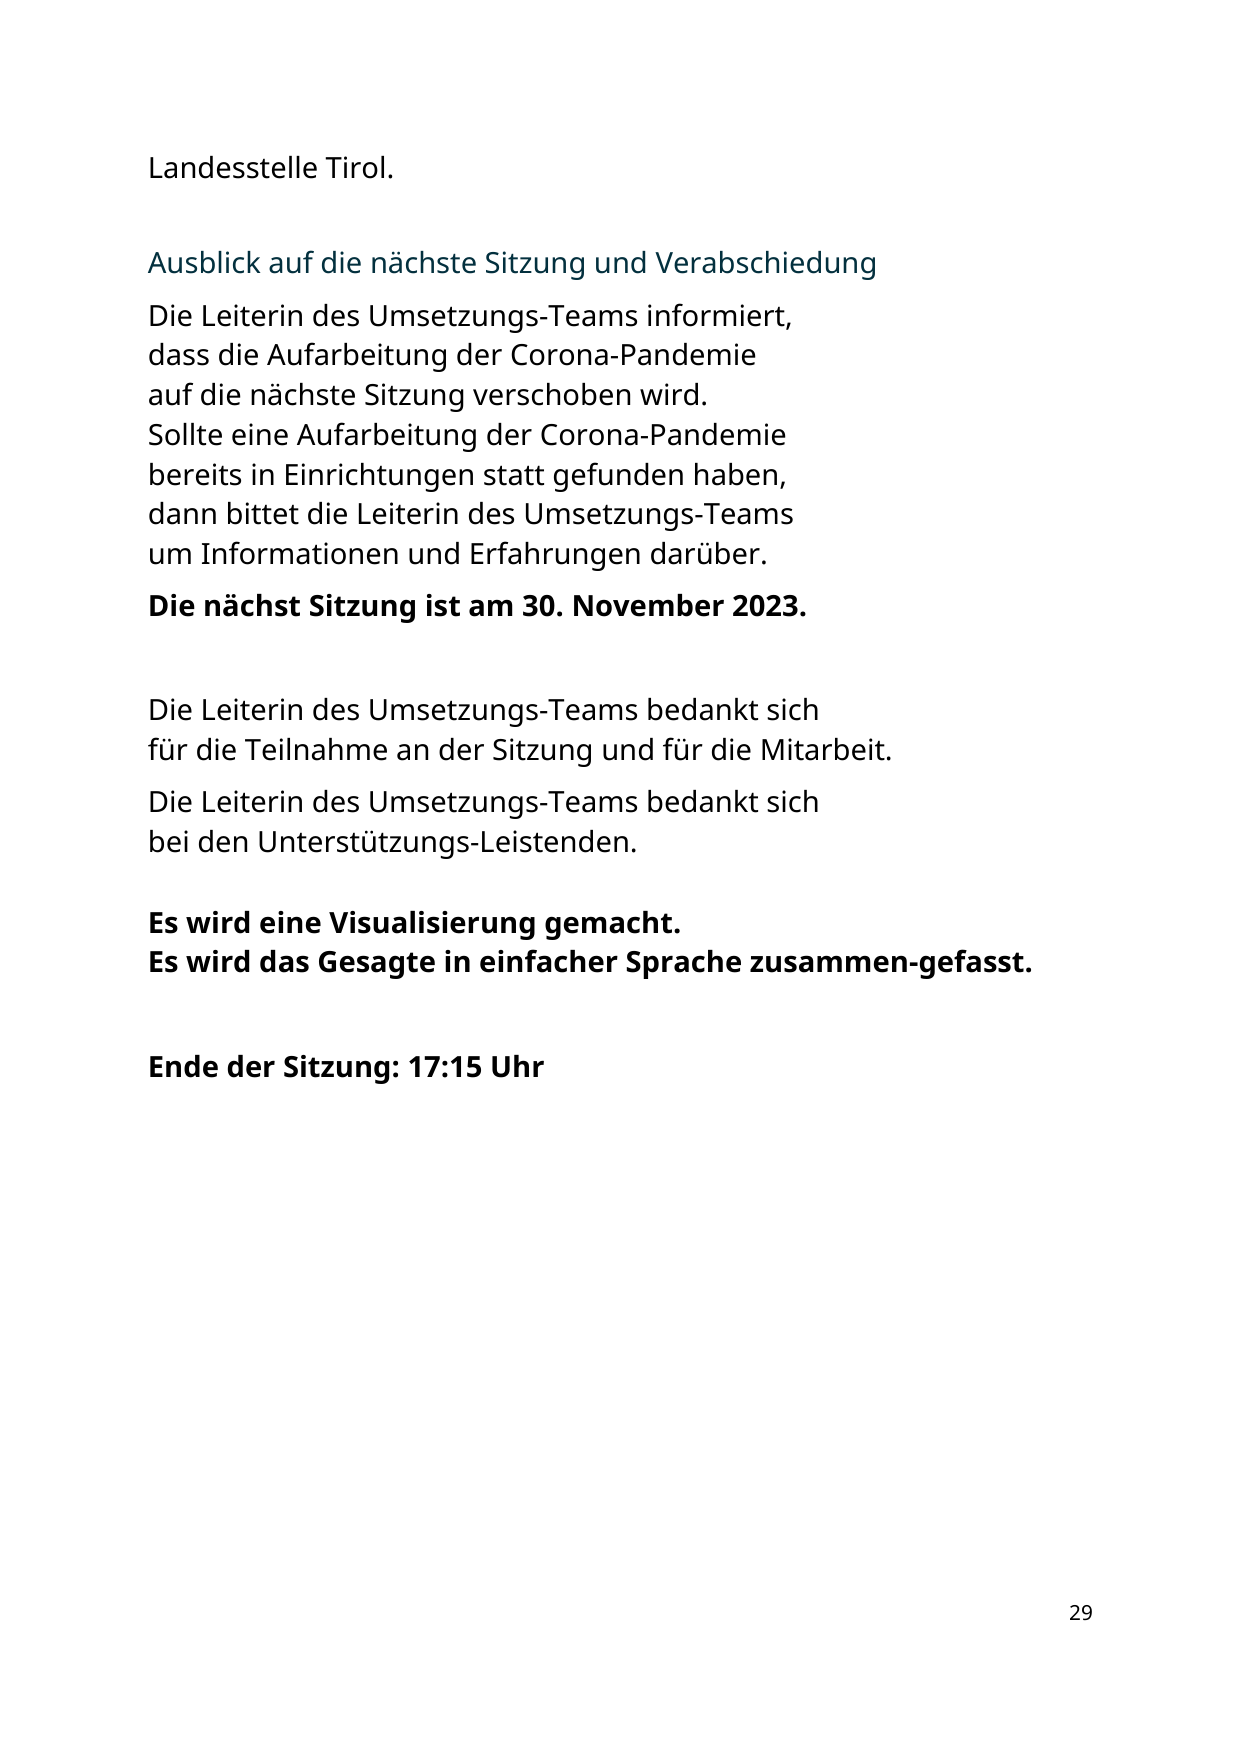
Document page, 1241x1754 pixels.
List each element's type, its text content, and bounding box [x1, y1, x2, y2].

text Die Leiterin des Umsetzungs-Teams bedankt sich für die Teilnahme an der Sitzung und für die Mitarbeit. [148, 690, 1093, 769]
text Es wird eine Visualisierung gemacht. Es wird das Gesagte in einfacher Sprache zusammen-gefasst. [148, 902, 1093, 981]
text Die Leiterin des Umsetzungs-Teams informiert, dass die Aufarbeitung der Corona-Pandemie auf die nächste Sitzung verschoben wird. Sollte eine Aufarbeitung der Corona-Pandemie bereits in Einrichtungen statt gefunden haben, dann bittet die Leiterin des Umsetzungs-Teams um Informationen und Erfahrungen darüber. [148, 295, 1093, 573]
text Ende der Sitzung: 17:15 Uhr [148, 1046, 1093, 1086]
text Die Leiterin des Umsetzungs-Teams bedankt sich bei den Unterstützungs-Leistenden. [148, 782, 1093, 889]
subtitle Ausblick auf die nächste Sitzung und Verabschiedung [148, 243, 1093, 282]
text Die nächst Sitzung ist am 30. November 2023. [148, 585, 1093, 625]
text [148, 148, 1093, 216]
